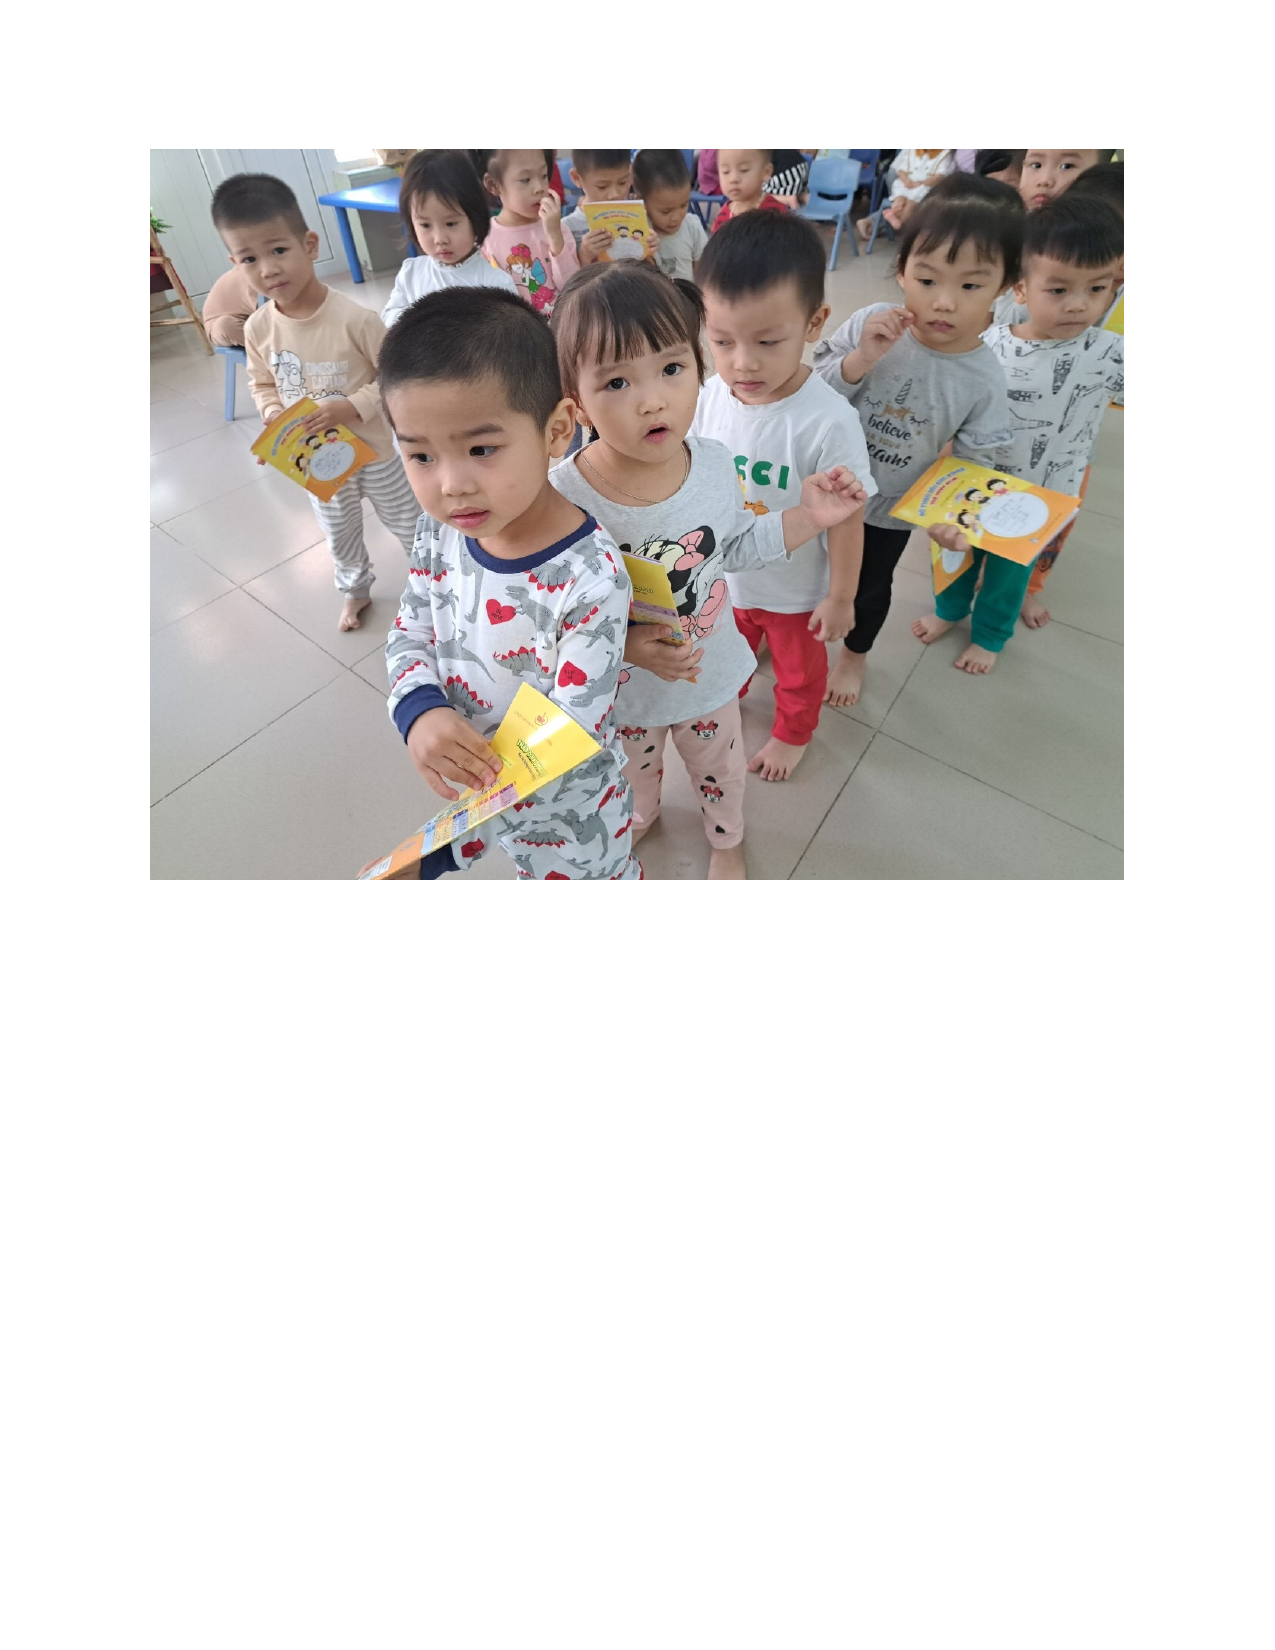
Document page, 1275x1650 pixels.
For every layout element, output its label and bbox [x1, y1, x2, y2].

picture [150, 149, 1124, 880]
